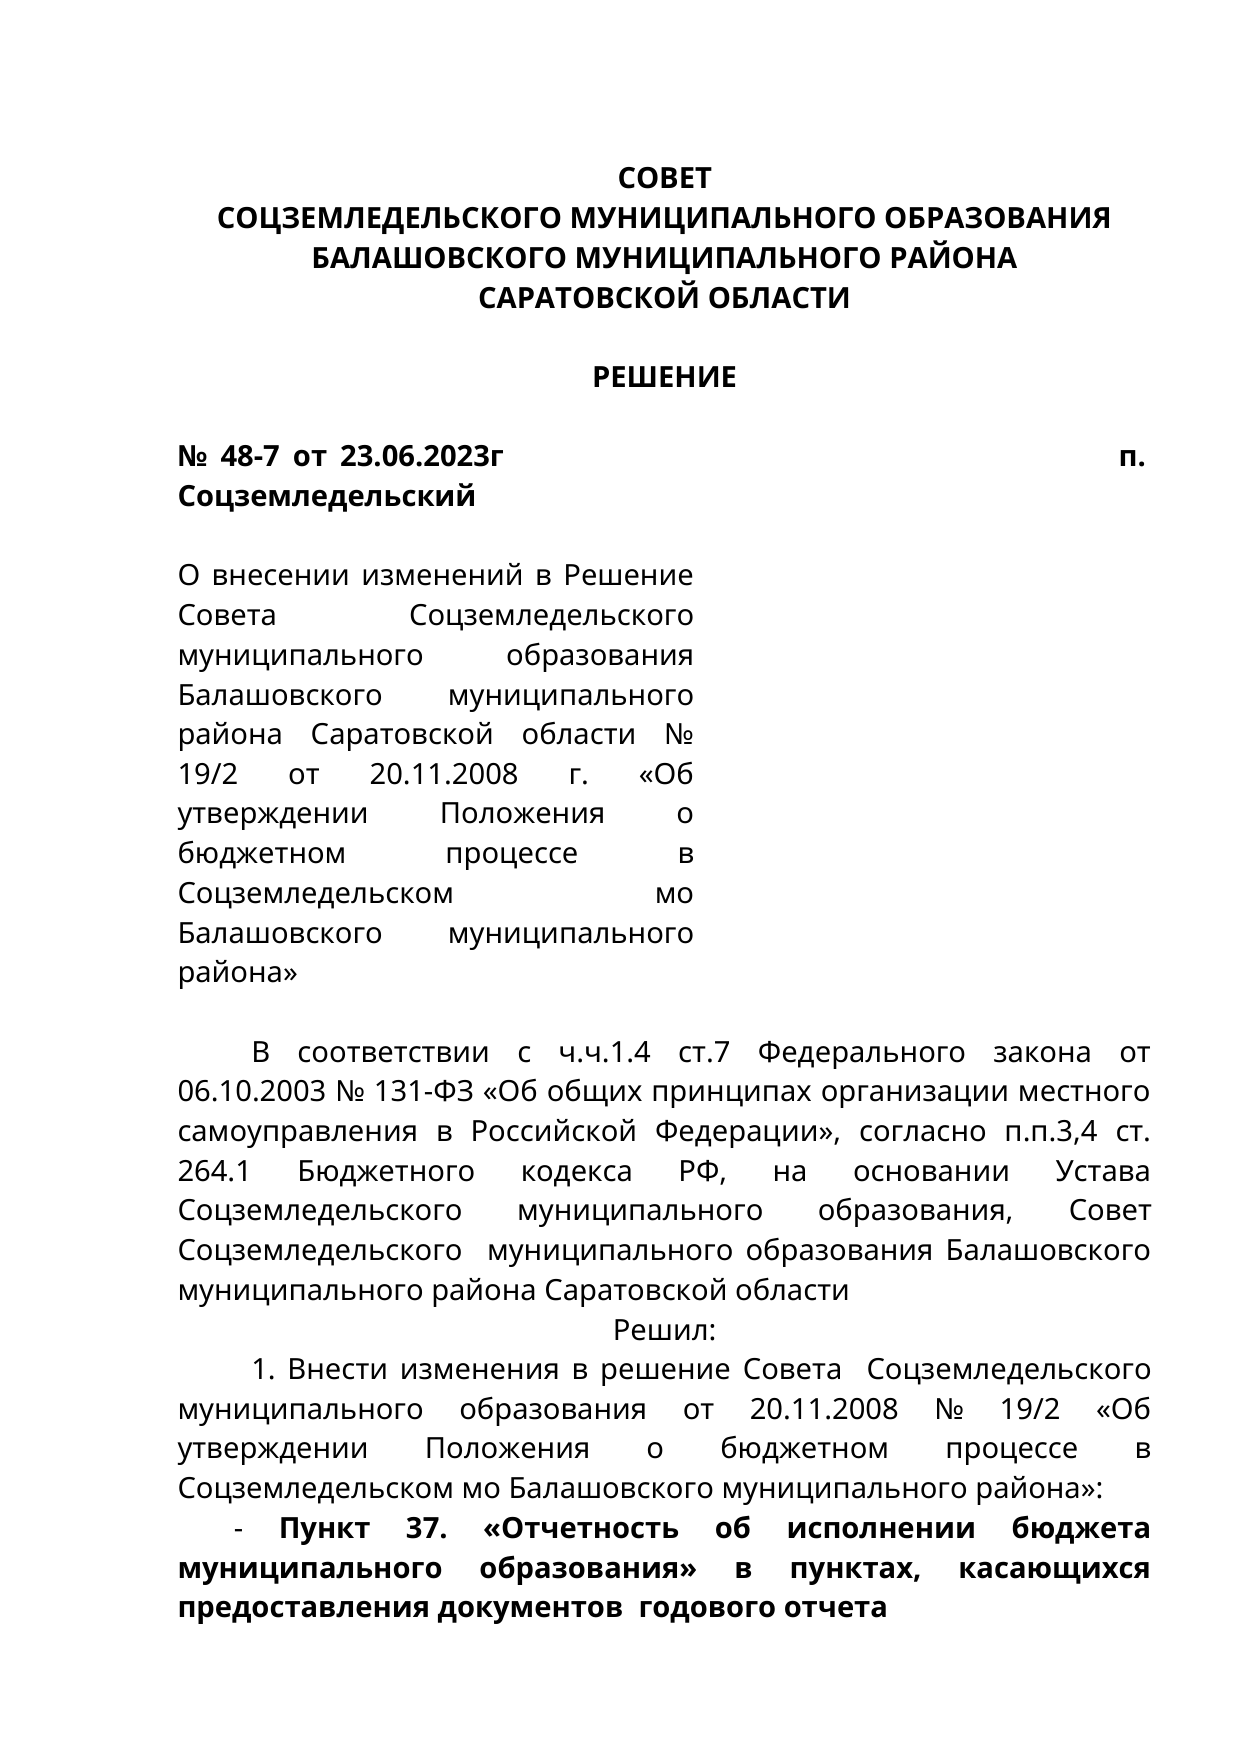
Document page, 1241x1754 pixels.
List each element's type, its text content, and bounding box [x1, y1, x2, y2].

text СОВЕТ [177, 158, 1152, 197]
text САРАТОВСКОЙ ОБЛАСТИ [177, 277, 1152, 317]
text № 48-7 от 23.06.2023г п. Соцземледельский [177, 436, 1152, 515]
text СОЦЗЕМЛЕДЕЛЬСКОГО МУНИЦИПАЛЬНОГО ОБРАЗОВАНИЯ [177, 197, 1152, 237]
title О внесении изменений в Решение Совета Соцземледельского муниципального образования Балашовского муниципального района Саратовской области № 19/2 от 20.11.2008 г. «Об утверждении Положения о бюджетном процессе в Соцземледельском мо Балашовского муниципального района» [177, 555, 694, 991]
text Решил: [177, 1309, 1152, 1348]
text 1. Внести изменения в решение Совета Соцземледельского муниципального образования от 20.11.2008 № 19/2 «Об утверждении Положения о бюджетном процессе в Соцземледельском мо Балашовского муниципального района»: [177, 1348, 1152, 1507]
text - Пункт 37. «Отчетность об исполнении бюджета муниципального образования» в пунктах, касающихся предоставления документов годового отчета [177, 1507, 1152, 1626]
text БАЛАШОВСКОГО МУНИЦИПАЛЬНОГО РАЙОНА [177, 237, 1152, 277]
text РЕШЕНИЕ [177, 356, 1152, 396]
text В соответствии с ч.ч.1.4 ст.7 Федерального закона от 06.10.2003 № 131-ФЗ «Об общих принципах организации местного самоуправления в Российской Федерации», согласно п.п.3,4 ст. 264.1 Бюджетного кодекса РФ, на основании Устава Соцземледельского муниципального образования, Совет Соцземледельского муниципального образования Балашовского муниципального района Саратовской области [177, 1031, 1152, 1309]
